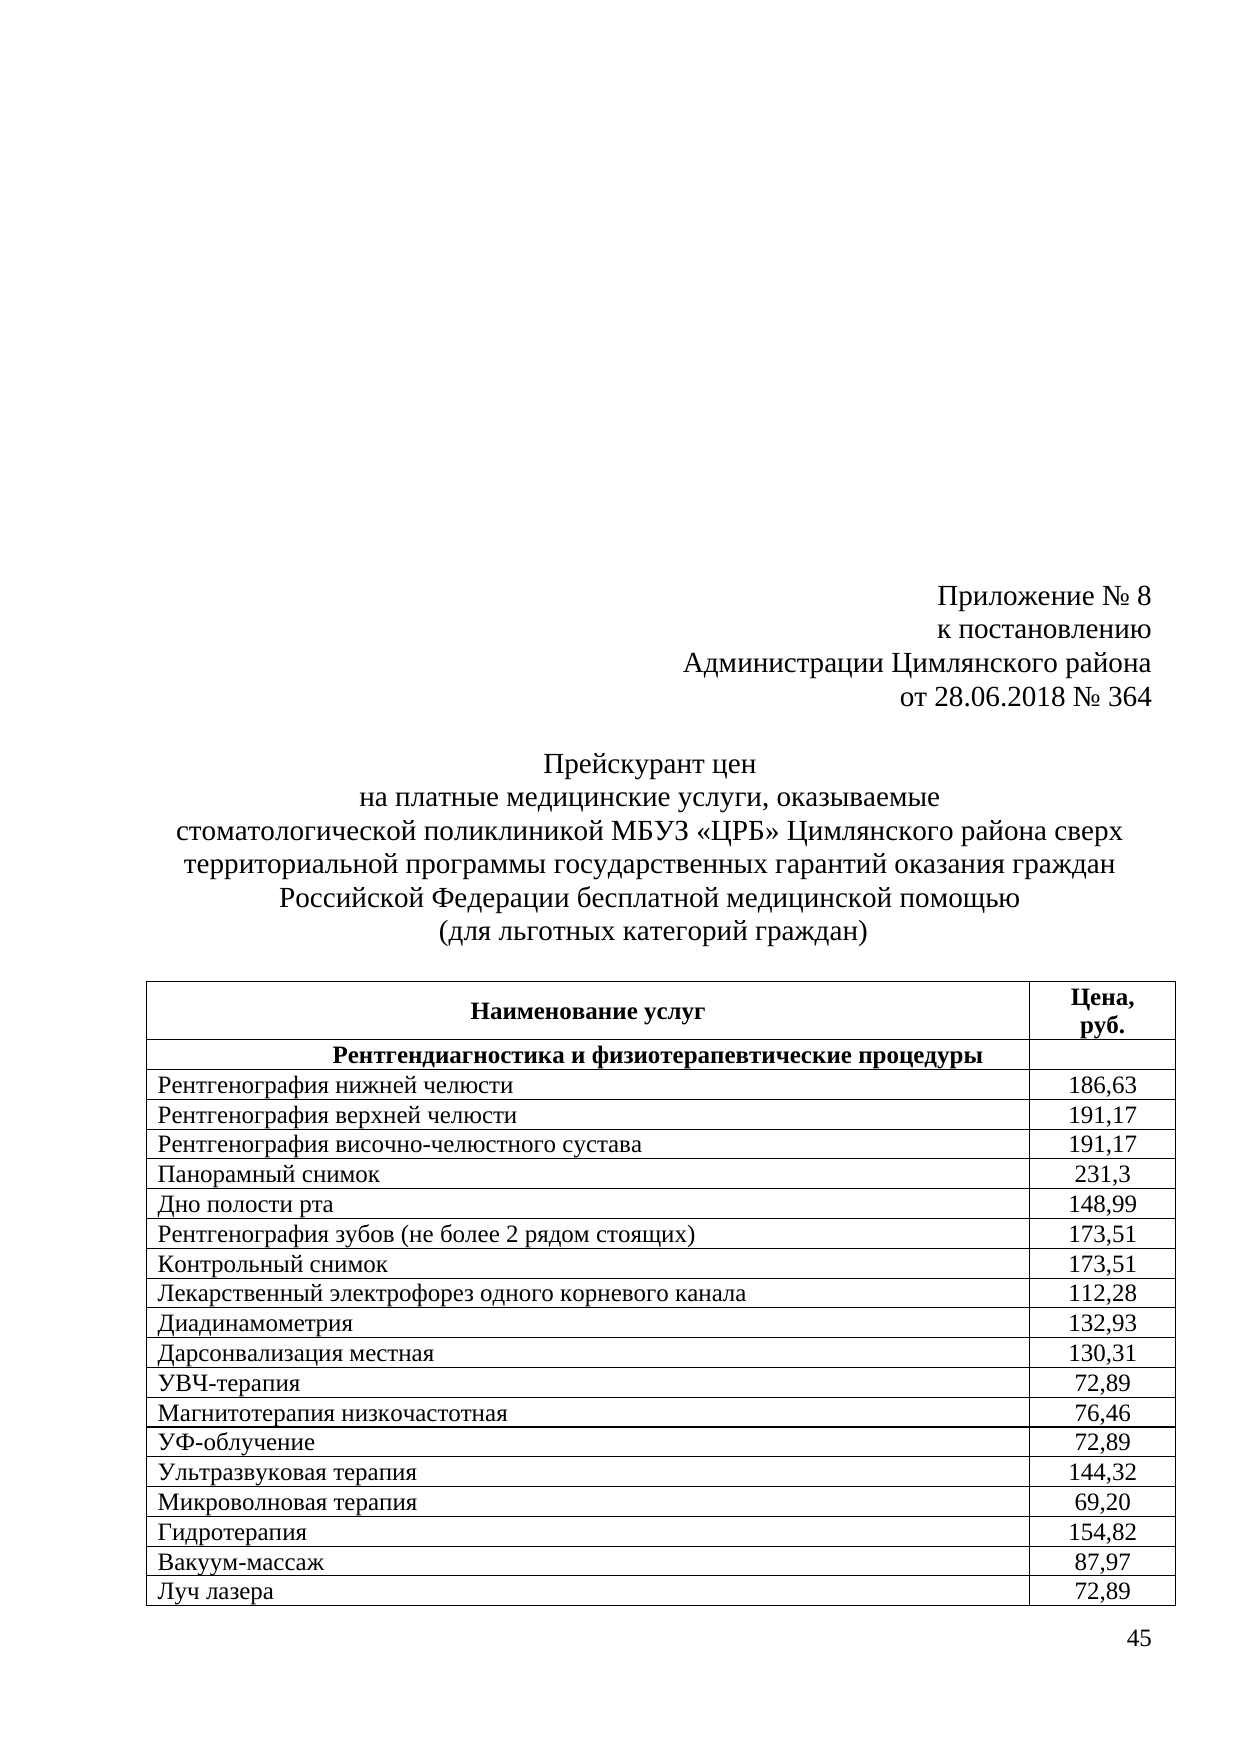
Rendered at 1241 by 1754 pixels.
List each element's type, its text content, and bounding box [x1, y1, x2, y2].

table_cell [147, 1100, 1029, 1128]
text стоматологической поликлиникой МБУЗ «ЦРБ» Цимлянского района сверх территориальной программы государственных гарантий оказания граждан Российской Федерации бесплатной медицинской помощью [148, 813, 1152, 913]
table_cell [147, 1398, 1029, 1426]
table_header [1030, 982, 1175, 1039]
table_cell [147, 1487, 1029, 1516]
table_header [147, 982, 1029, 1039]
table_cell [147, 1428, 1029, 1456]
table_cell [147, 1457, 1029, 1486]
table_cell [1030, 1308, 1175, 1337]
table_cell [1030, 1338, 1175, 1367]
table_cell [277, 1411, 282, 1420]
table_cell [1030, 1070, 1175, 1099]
text Администрации Цимлянского района [148, 645, 1152, 679]
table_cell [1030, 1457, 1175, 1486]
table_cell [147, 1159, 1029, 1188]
text к постановлению [148, 612, 1152, 645]
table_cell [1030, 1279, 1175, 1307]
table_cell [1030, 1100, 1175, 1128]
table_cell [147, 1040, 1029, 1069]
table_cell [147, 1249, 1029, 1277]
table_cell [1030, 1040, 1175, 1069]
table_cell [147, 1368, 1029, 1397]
text Приложение № 8 [148, 578, 1152, 612]
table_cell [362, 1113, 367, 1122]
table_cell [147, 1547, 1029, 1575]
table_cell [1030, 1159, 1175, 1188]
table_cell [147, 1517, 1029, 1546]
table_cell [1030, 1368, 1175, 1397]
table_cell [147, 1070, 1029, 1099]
text Прейскурант цен [148, 746, 1152, 779]
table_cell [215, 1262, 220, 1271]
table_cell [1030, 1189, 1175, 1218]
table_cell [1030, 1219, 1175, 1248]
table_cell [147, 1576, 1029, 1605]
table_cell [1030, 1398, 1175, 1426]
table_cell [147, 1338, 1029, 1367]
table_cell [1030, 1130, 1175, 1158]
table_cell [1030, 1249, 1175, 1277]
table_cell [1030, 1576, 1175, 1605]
text (для льготных категорий граждан) [148, 913, 1152, 947]
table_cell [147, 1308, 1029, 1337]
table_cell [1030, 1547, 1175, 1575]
text от 28.06.2018 № 364 [148, 679, 1152, 712]
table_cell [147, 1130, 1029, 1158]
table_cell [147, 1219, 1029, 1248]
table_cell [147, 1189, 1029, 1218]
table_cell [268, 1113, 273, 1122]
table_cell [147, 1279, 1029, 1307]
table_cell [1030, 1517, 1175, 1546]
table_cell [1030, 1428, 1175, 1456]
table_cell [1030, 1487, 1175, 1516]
text на платные медицинские услуги, оказываемые [148, 779, 1152, 813]
